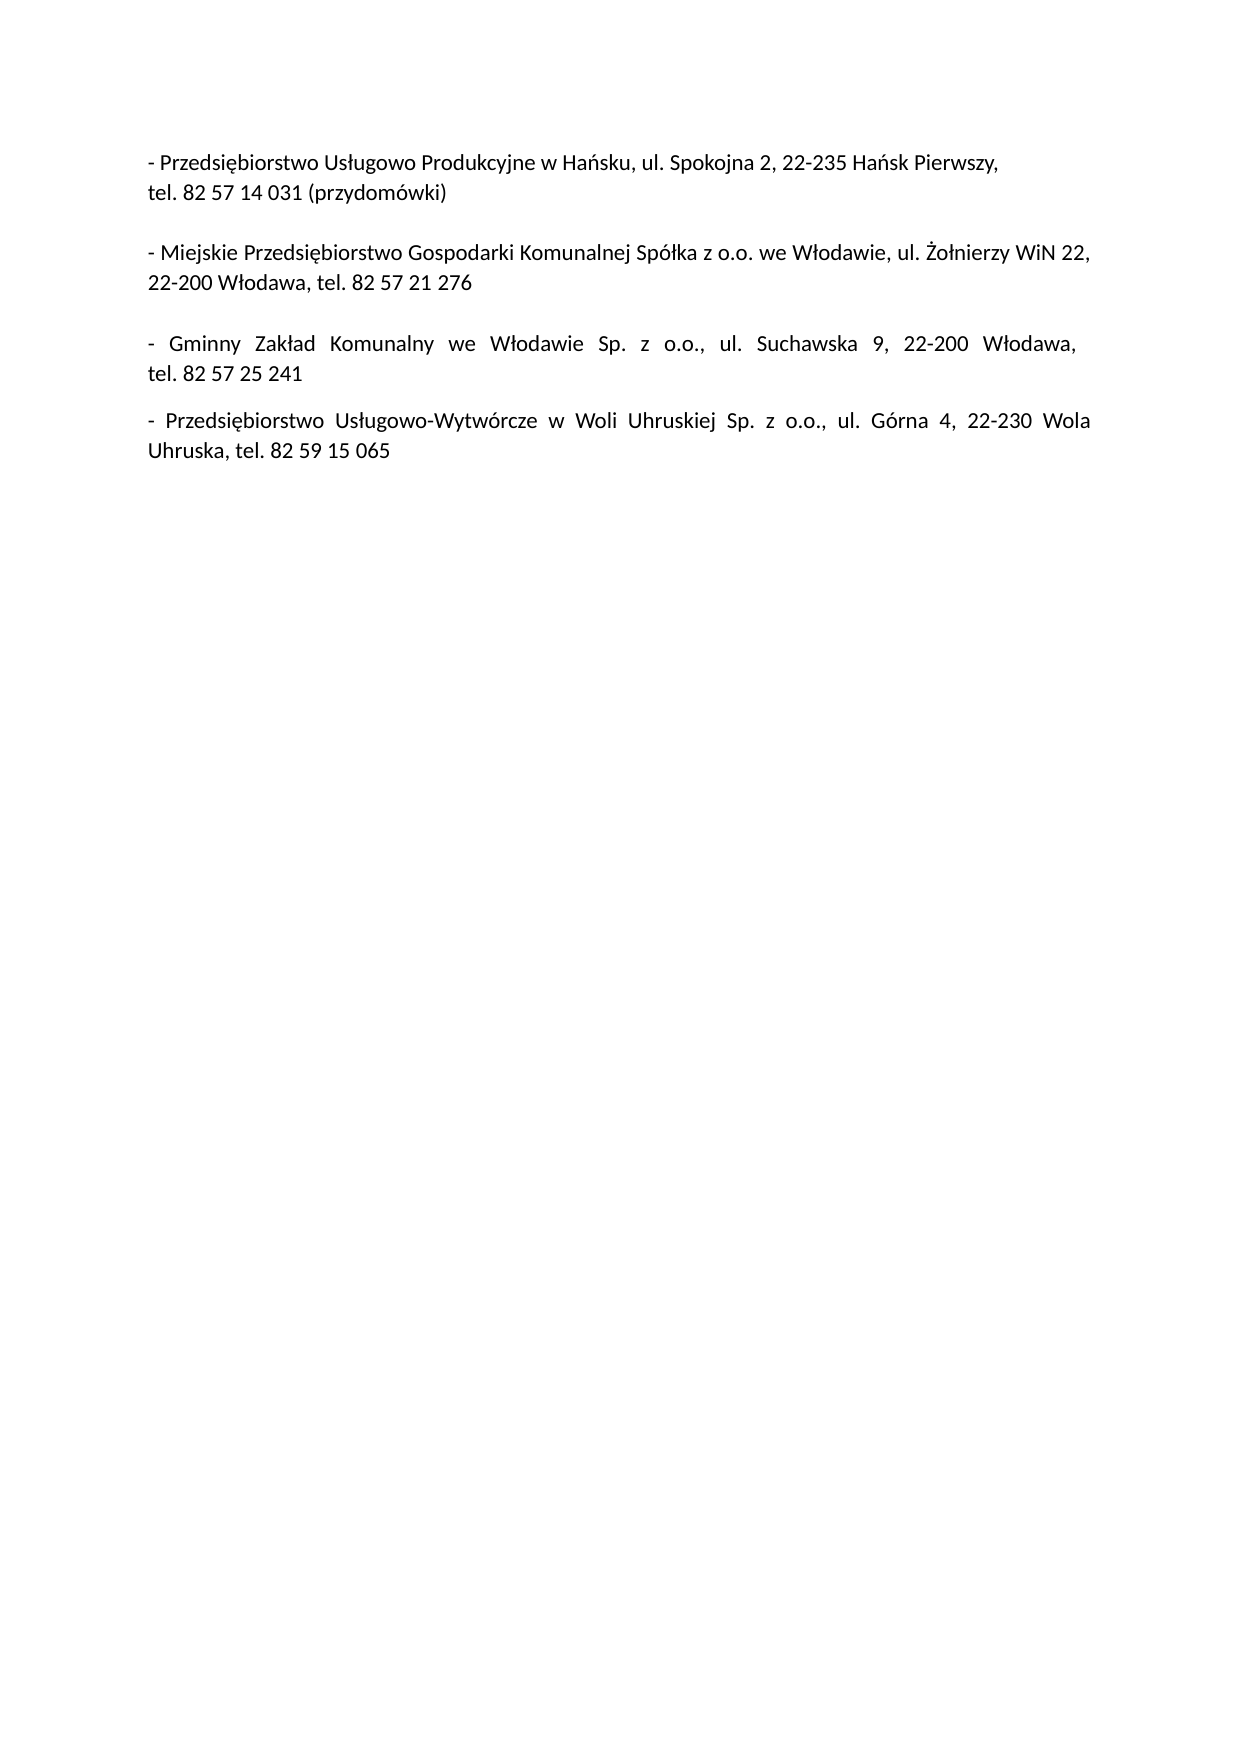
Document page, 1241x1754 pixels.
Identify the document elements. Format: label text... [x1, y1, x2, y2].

text tel. 82 57 14 031 (przydomówki) [148, 178, 1093, 206]
text - Przedsiębiorstwo Usługowo-Wytwórcze w Woli Uhruskiej Sp. z o.o., ul. Górna 4, 22-230 Wola Uhruska, tel. 82 59 15 065 [148, 406, 1093, 464]
text - Gminny Zakład Komunalny we Włodawie Sp. z o.o., ul. Suchawska 9, 22-200 Włodawa, tel. 82 57 25 241 [148, 329, 1093, 387]
text - Przedsiębiorstwo Usługowo Produkcyjne w Hańsku, ul. Spokojna 2, 22-235 Hańsk Pierwszy, [148, 148, 1093, 176]
text - Miejskie Przedsiębiorstwo Gospodarki Komunalnej Spółka z o.o. we Włodawie, ul. Żołnierzy WiN 22, 22-200 Włodawa, tel. 82 57 21 276 [148, 238, 1093, 296]
